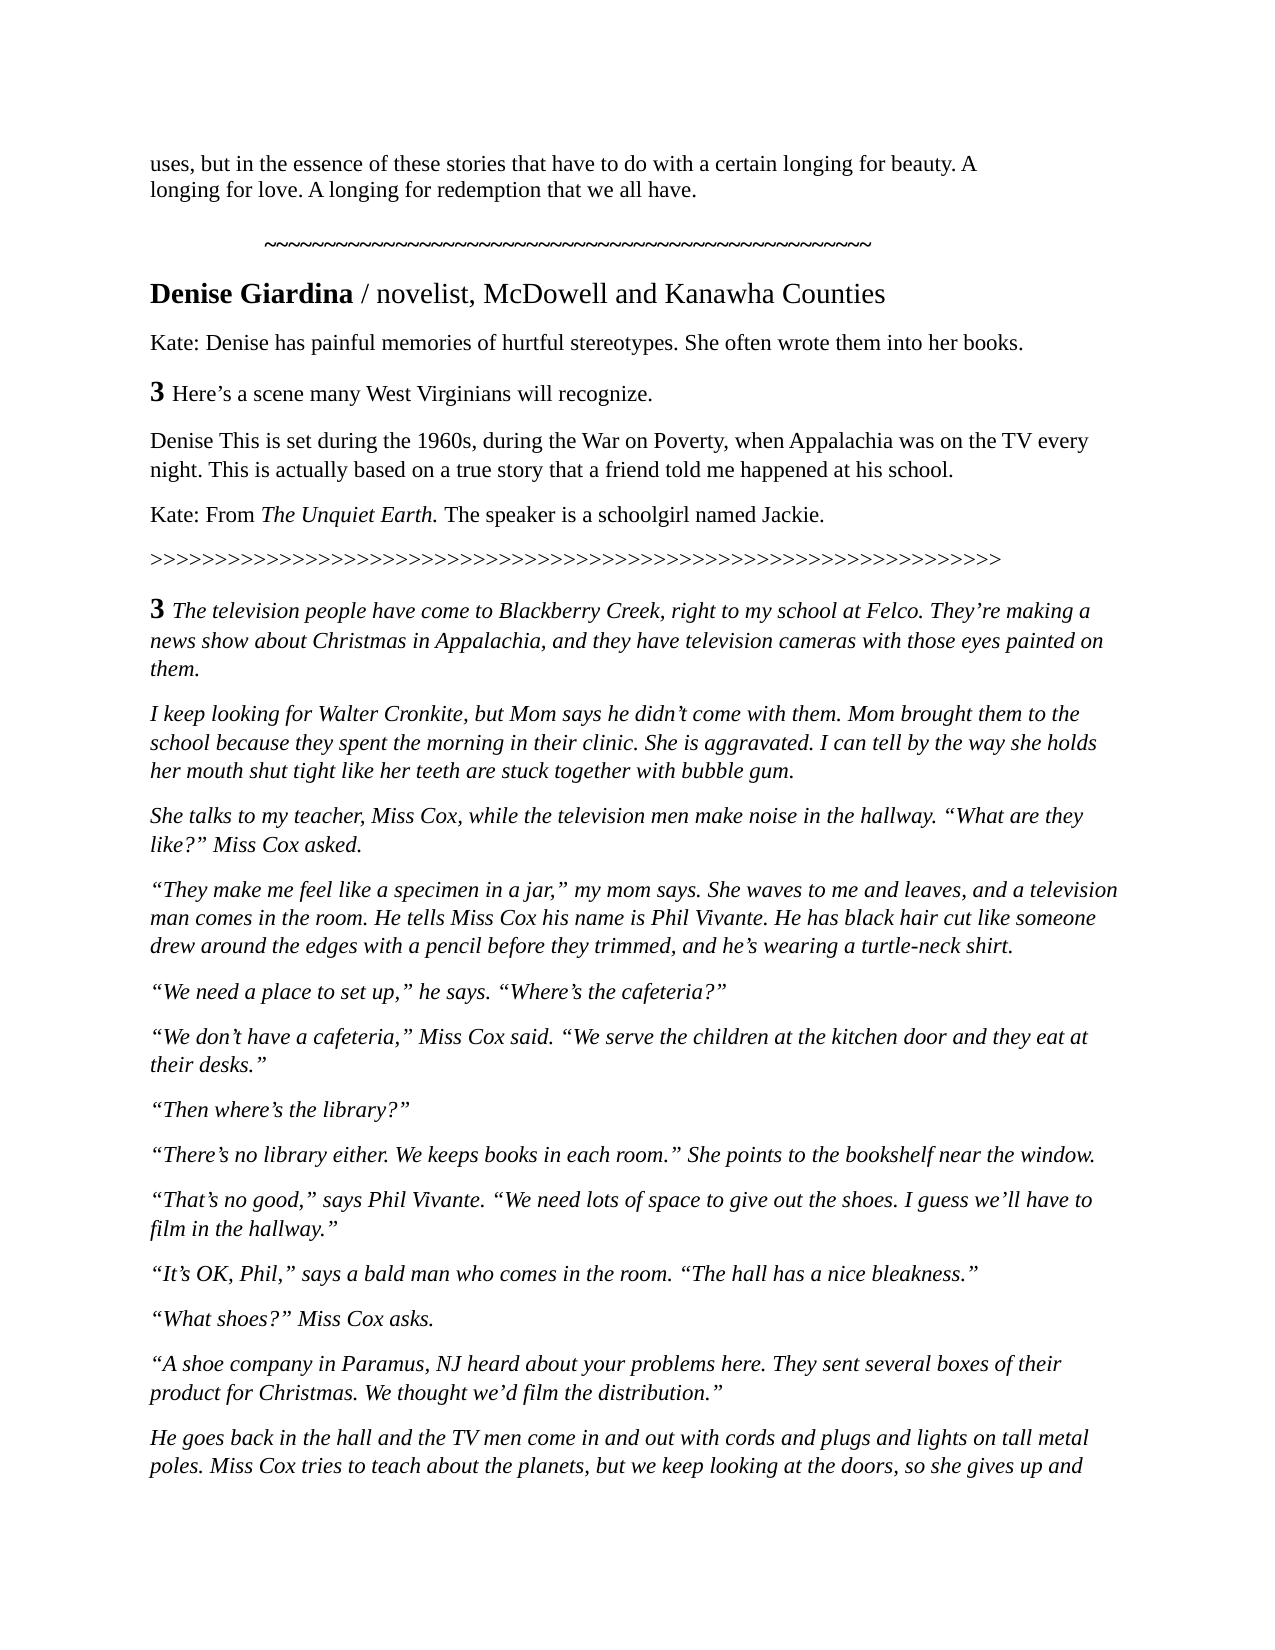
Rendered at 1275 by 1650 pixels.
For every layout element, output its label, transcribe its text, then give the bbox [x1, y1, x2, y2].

text “There’s no library either. We keeps books in each room.” She points to the bookshelf near the window. [150, 1141, 1125, 1168]
text “We need a place to set up,” he says. “Where’s the cafeteria?” [150, 978, 1125, 1004]
text Kate: Denise has painful memories of hurtful stereotypes. She often wrote them into her books. [150, 329, 1125, 356]
text She talks to my teacher, Miss Cox, while the television men make noise in the hallway. “What are they like?” Miss Cox asked. [150, 802, 1125, 857]
text I keep looking for Walter Cronkite, but Mom says he didn’t come with them. Mom brought them to the school because they spent the morning in their clinic. She is aggravated. I can tell by the way she holds her mouth shut tight like her teeth are stuck together with bubble gum. [150, 700, 1125, 783]
text ~~~~~~~~~~~~~~~~~~~~~~~~~~~~~~~~~~~~~~~~~~~~~~~~~~~ [150, 231, 1125, 258]
text Denise Giardina / novelist, McDowell and Kanawha Counties [150, 277, 1125, 310]
text Denise This is set during the 1960s, during the War on Poverty, when Appalachia was on the TV every night. This is actually based on a true story that a friend told me happened at his school. [150, 427, 1125, 482]
text Kate: From The Unquiet Earth. The speaker is a schoolgirl named Jackie. [150, 501, 1125, 527]
text “Then where’s the library?” [150, 1096, 1125, 1123]
text 3 Here’s a scene many West Virginians will recognize. [150, 374, 1125, 408]
text “They make me feel like a specimen in a jar,” my mom says. She waves to me and leaves, and a television man comes in the room. He tells Miss Cox his name is Phil Vivante. He has black hair cut like someone drew around the edges with a pencil before they trimmed, and he’s wearing a turtle-neck shirt. [150, 876, 1125, 959]
text “A shoe company in Paramus, NJ heard about your problems here. They sent several boxes of their product for Christmas. We thought we’d film the distribution.” [150, 1350, 1125, 1405]
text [150, 150, 1043, 203]
text 3 The television people have come to Blackberry Creek, right to my school at Felco. They’re making a news show about Christmas in Appalachia, and they have television cameras with those eyes painted on them. [150, 591, 1125, 681]
text “It’s OK, Phil,” says a bald man who comes in the room. “The hall has a nice bleakness.” [150, 1260, 1125, 1286]
text “What shoes?” Miss Cox asks. [150, 1305, 1125, 1332]
text “We don’t have a cafeteria,” Miss Cox said. “We serve the children at the kitchen door and they eat at their desks.” [150, 1023, 1125, 1078]
text “That’s no good,” says Phil Vivante. “We need lots of space to give out the shoes. I guess we’ll have to film in the hallway.” [150, 1187, 1125, 1241]
text >>>>>>>>>>>>>>>>>>>>>>>>>>>>>>>>>>>>>>>>>>>>>>>>>>>>>>>>>>>>>>>>>> [150, 546, 1125, 572]
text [150, 1424, 1125, 1479]
